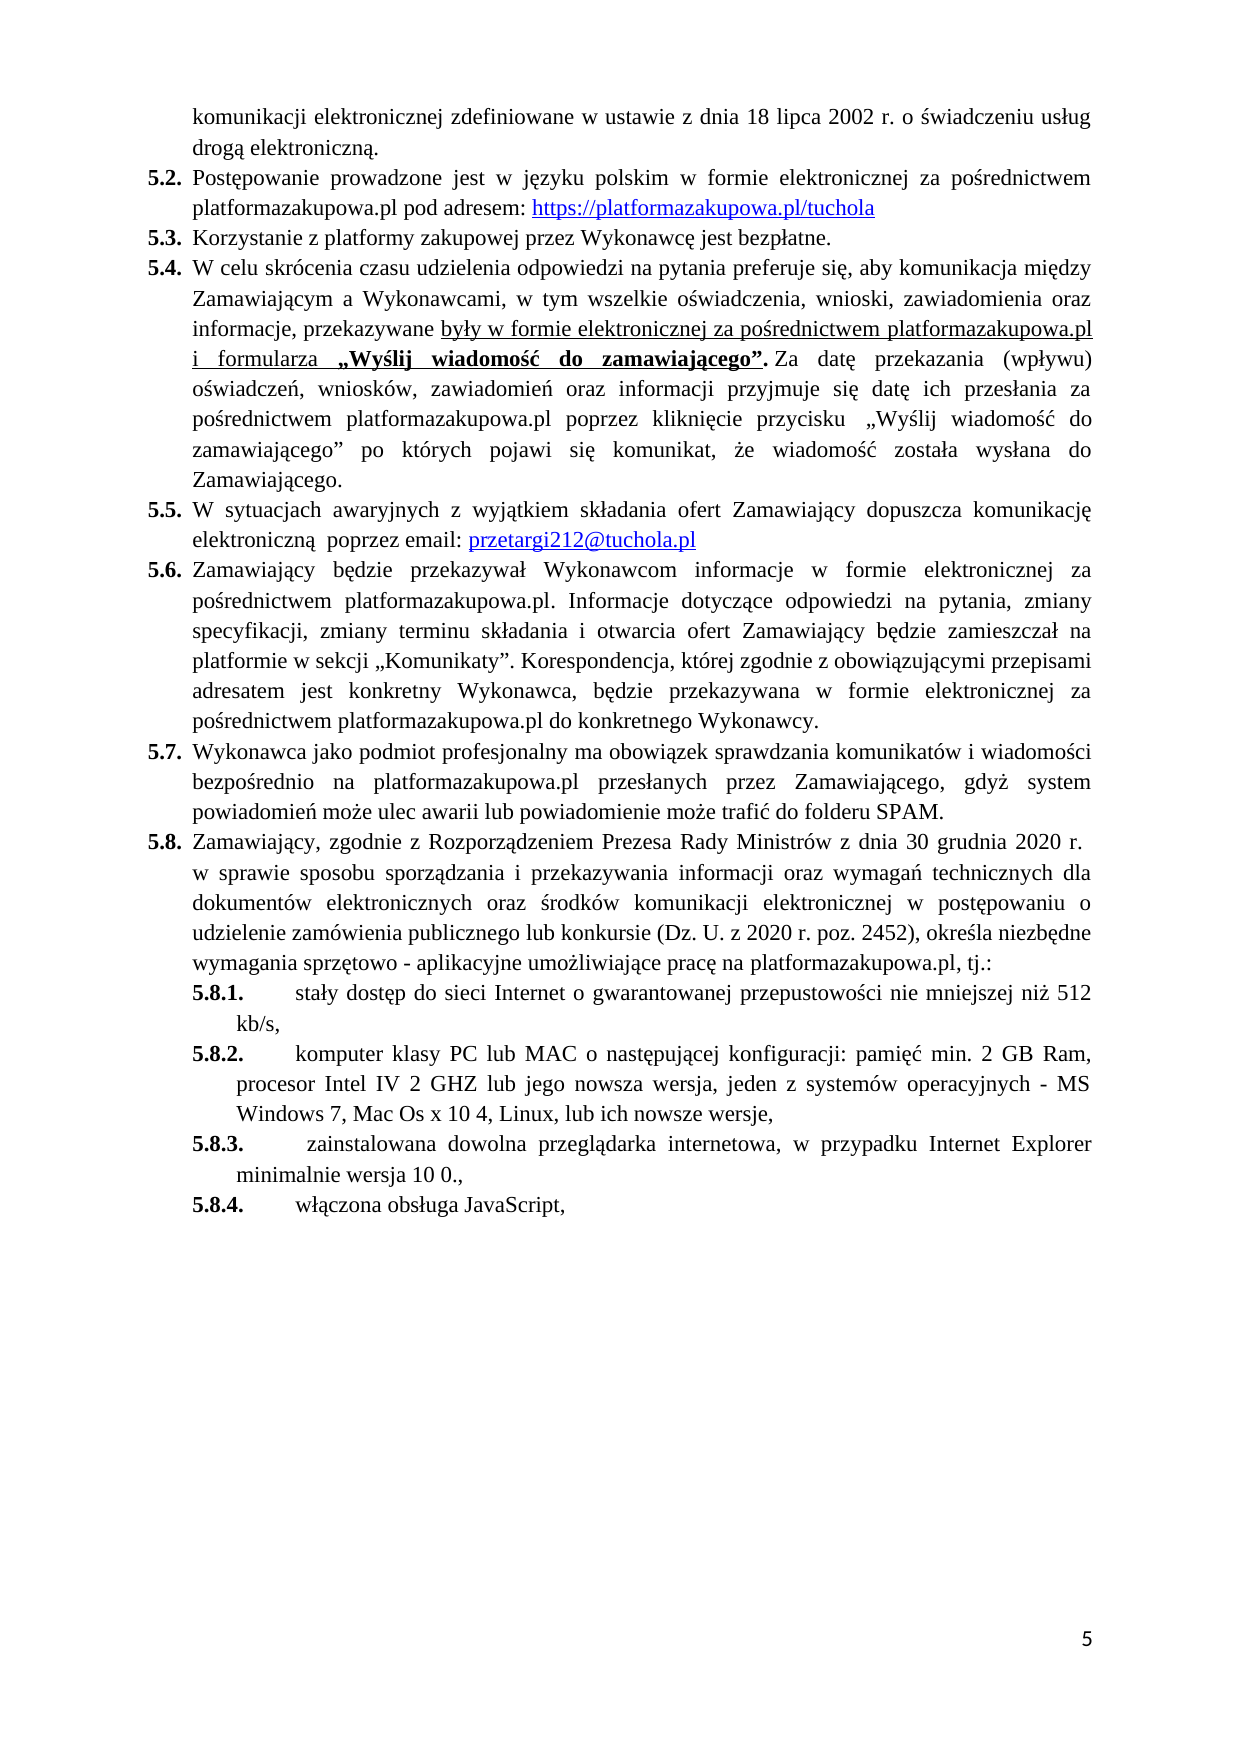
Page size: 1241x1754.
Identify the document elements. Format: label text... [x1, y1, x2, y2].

list stały dostęp do sieci Internet o gwarantowanej przepustowości nie mniejszej niż 512 kb/s, [192, 979, 1093, 1036]
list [148, 103, 1093, 160]
list komputer klasy PC lub MAC o następującej konfiguracji: pamięć min. 2 GB Ram, procesor Intel IV 2 GHZ lub jego nowsza wersja, jeden z systemów operacyjnych - MS Windows 7, Mac Os x 10 4, Linux, lub ich nowsze wersje, [192, 1040, 1093, 1127]
list Korzystanie z platformy zakupowej przez Wykonawcę jest bezpłatne. [148, 224, 1093, 251]
list Postępowanie prowadzone jest w języku polskim w formie elektronicznej za pośrednictwem platformazakupowa.pl pod adresem: https://platformazakupowa.pl/tuchola [148, 164, 1093, 220]
list W sytuacjach awaryjnych z wyjątkiem składania ofert Zamawiający dopuszcza komunikację elektroniczną poprzez email: przetargi212@tuchola.pl [148, 496, 1093, 553]
list W celu skrócenia czasu udzielenia odpowiedzi na pytania preferuje się, aby komunikacja między Zamawiającym a Wykonawcami, w tym wszelkie oświadczenia, wnioski, zawiadomienia oraz informacje, przekazywane były w formie elektronicznej za pośrednictwem platformazakupowa.pl i formularza „Wyślij wiadomość do zamawiającego”. Za datę przekazania (wpływu) oświadczeń, wniosków, zawiadomień oraz informacji przyjmuje się datę ich przesłania za pośrednictwem platformazakupowa.pl poprzez kliknięcie przycisku „Wyślij wiadomość do zamawiającego” po których pojawi się komunikat, że wiadomość została wysłana do Zamawiającego. [148, 254, 1093, 492]
list Zamawiający, zgodnie z Rozporządzeniem Prezesa Rady Ministrów z dnia 30 grudnia 2020 r. w sprawie sposobu sporządzania i przekazywania informacji oraz wymagań technicznych dla dokumentów elektronicznych oraz środków komunikacji elektronicznej w postępowaniu o udzielenie zamówienia publicznego lub konkursie (Dz. U. z 2020 r. poz. 2452), określa niezbędne wymagania sprzętowo - aplikacyjne umożliwiające pracę na platformazakupowa.pl, tj.: [148, 828, 1093, 976]
list Wykonawca jako podmiot profesjonalny ma obowiązek sprawdzania komunikatów i wiadomości bezpośrednio na platformazakupowa.pl przesłanych przez Zamawiającego, gdyż system powiadomień może ulec awarii lub powiadomienie może trafić do folderu SPAM. [148, 738, 1093, 824]
list włączona obsługa JavaScript, [192, 1191, 1093, 1217]
list zainstalowana dowolna przeglądarka internetowa, w przypadku Internet Explorer minimalnie wersja 10 0., [192, 1131, 1093, 1187]
list Zamawiający będzie przekazywał Wykonawcom informacje w formie elektronicznej za pośrednictwem platformazakupowa.pl. Informacje dotyczące odpowiedzi na pytania, zmiany specyfikacji, zmiany terminu składania i otwarcia ofert Zamawiający będzie zamieszczał na platformie w sekcji „Komunikaty”. Korespondencja, której zgodnie z obowiązującymi przepisami adresatem jest konkretny Wykonawca, będzie przekazywana w formie elektronicznej za pośrednictwem platformazakupowa.pl do konkretnego Wykonawcy. [148, 557, 1093, 734]
